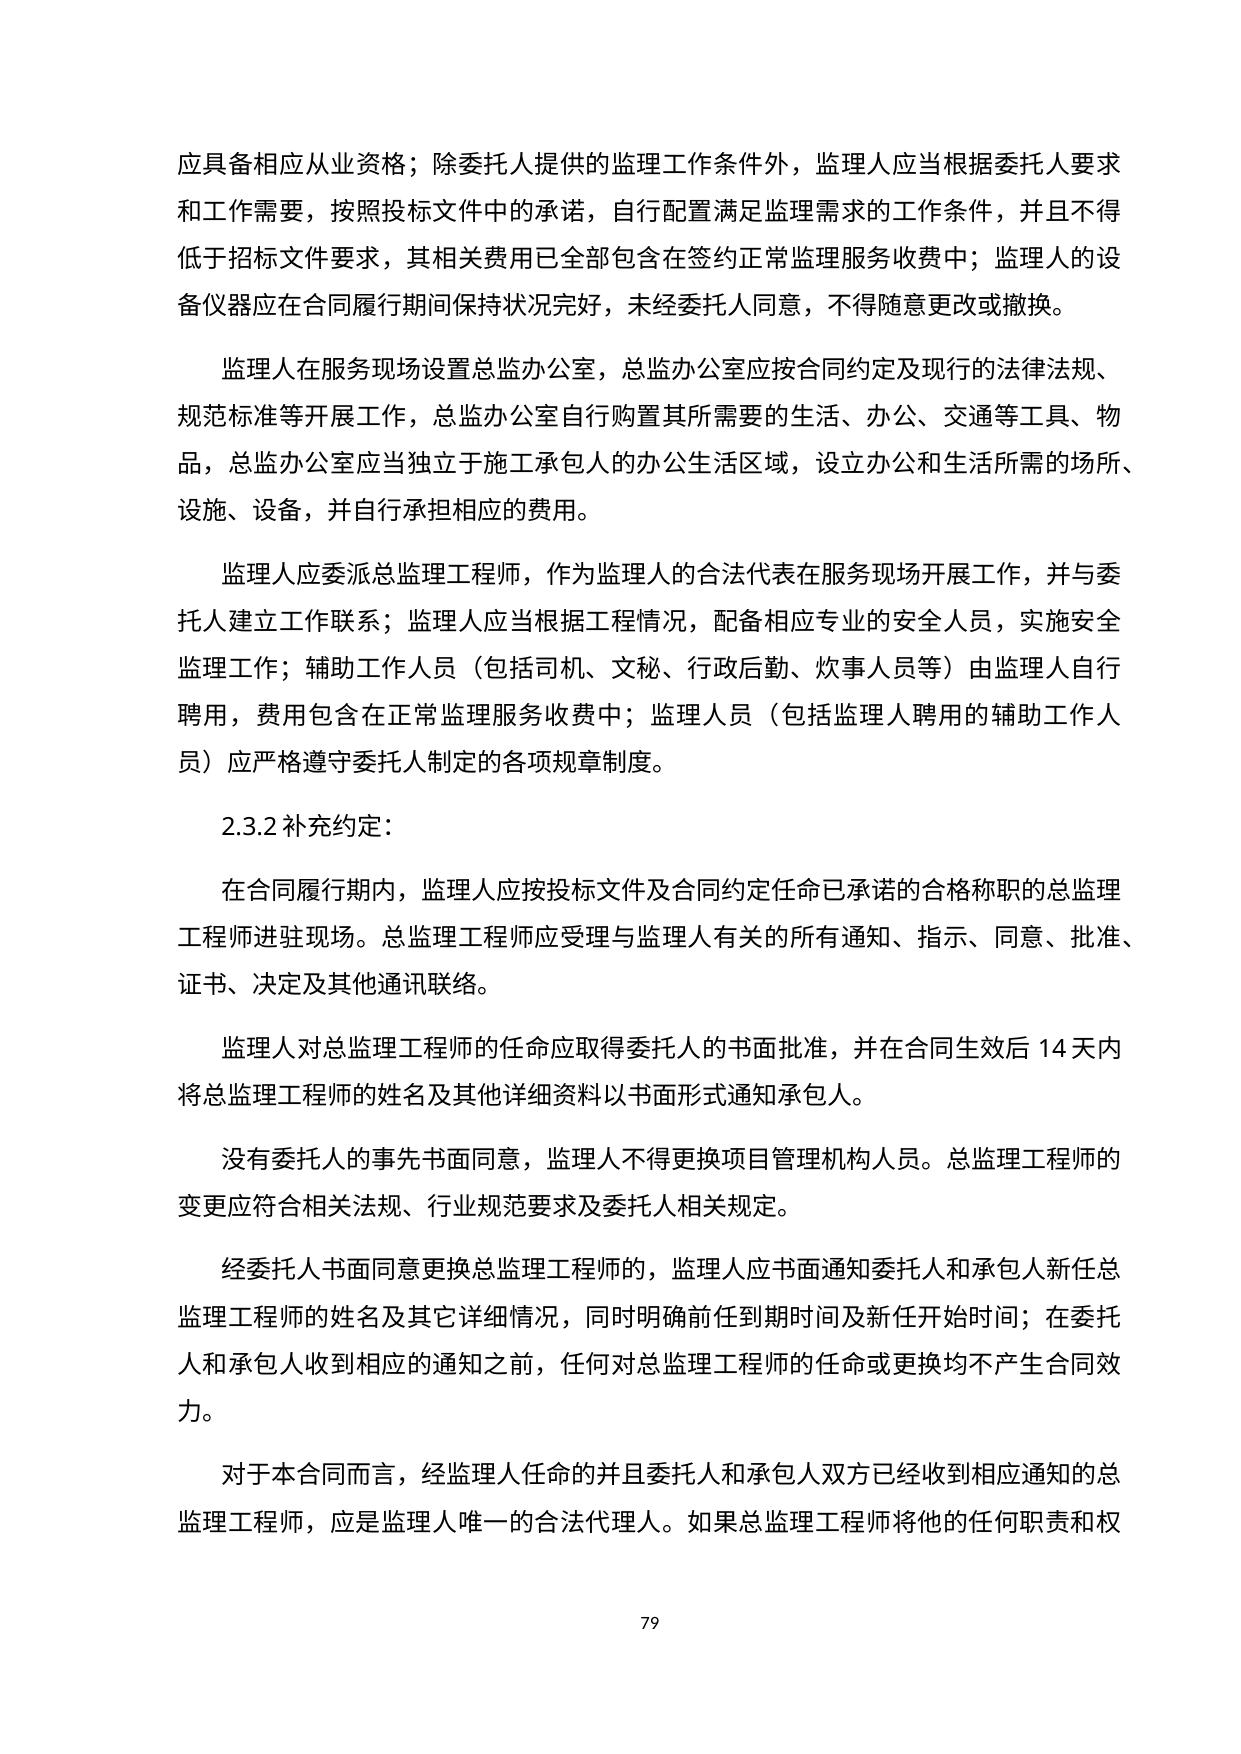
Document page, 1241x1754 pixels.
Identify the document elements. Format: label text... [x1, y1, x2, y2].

text 监理人应委派总监理工程师，作为监理人的合法代表在服务现场开展工作，并与委托人建立工作联系；监理人应当根据工程情况，配备相应专业的安全人员，实施安全监理工作；辅助工作人员（包括司机、文秘、行政后勤、炊事人员等）由监理人自行聘用，费用包含在正常监理服务收费中；监理人员（包括监理人聘用的辅助工作人员）应严格遵守委托人制定的各项规章制度。 [177, 554, 1122, 779]
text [177, 144, 1122, 322]
text 没有委托人的事先书面同意，监理人不得更换项目管理机构人员。总监理工程师的变更应符合相关法规、行业规范要求及委托人相关规定。 [177, 1139, 1122, 1222]
text 监理人对总监理工程师的任命应取得委托人的书面批准，并在合同生效后14天内将总监理工程师的姓名及其他详细资料以书面形式通知承包人。 [177, 1028, 1122, 1112]
text 2.3.2补充约定： [177, 807, 1122, 843]
text 监理人在服务现场设置总监办公室，总监办公室应按合同约定及现行的法律法规、规范标准等开展工作，总监办公室自行购置其所需要的生活、办公、交通等工具、物品，总监办公室应当独立于施工承包人的办公生活区域，设立办公和生活所需的场所、设施、设备，并自行承担相应的费用。 [177, 349, 1122, 527]
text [177, 1455, 1122, 1538]
text 在合同履行期内，监理人应按投标文件及合同约定任命已承诺的合格称职的总监理工程师进驻现场。总监理工程师应受理与监理人有关的所有通知、指示、同意、批准、证书、决定及其他通讯联络。 [177, 870, 1122, 1001]
text 经委托人书面同意更换总监理工程师的，监理人应书面通知委托人和承包人新任总监理工程师的姓名及其它详细情况，同时明确前任到期时间及新任开始时间；在委托人和承包人收到相应的通知之前，任何对总监理工程师的任命或更换均不产生合同效力。 [177, 1250, 1122, 1427]
